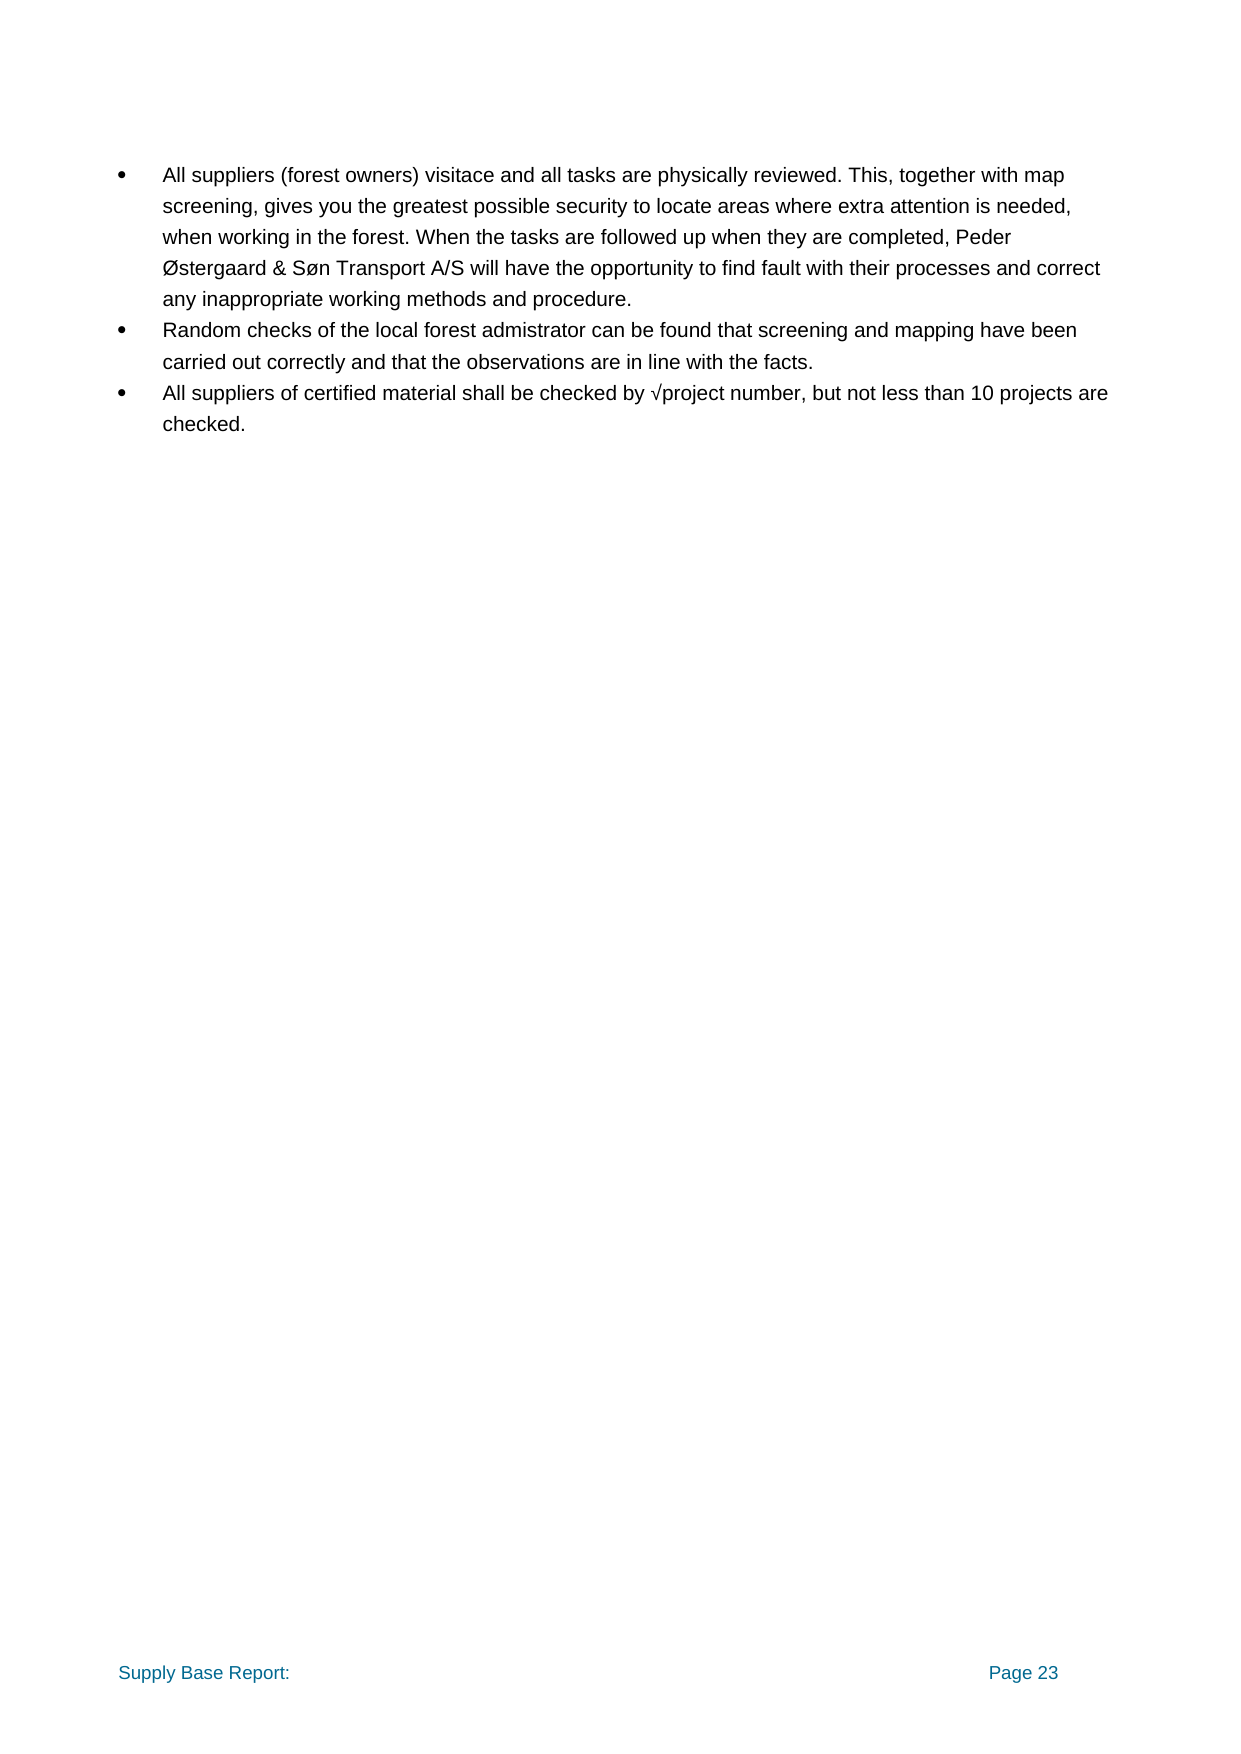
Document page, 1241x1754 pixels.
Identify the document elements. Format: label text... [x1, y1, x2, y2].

list All suppliers of certified material shall be checked by √project number, but not less than 10 projects are checked. [118, 381, 1122, 436]
list Random checks of the local forest admistrator can be found that screening and mapping have been carried out correctly and that the observations are in line with the facts. [118, 318, 1122, 373]
list All suppliers (forest owners) visitace and all tasks are physically reviewed. This, together with map screening, gives you the greatest possible security to locate areas where extra attention is needed, when working in the forest. When the tasks are followed up when they are completed, Peder Østergaard & Søn Transport A/S will have the opportunity to find fault with their processes and correct any inappropriate working methods and procedure. [118, 162, 1122, 311]
